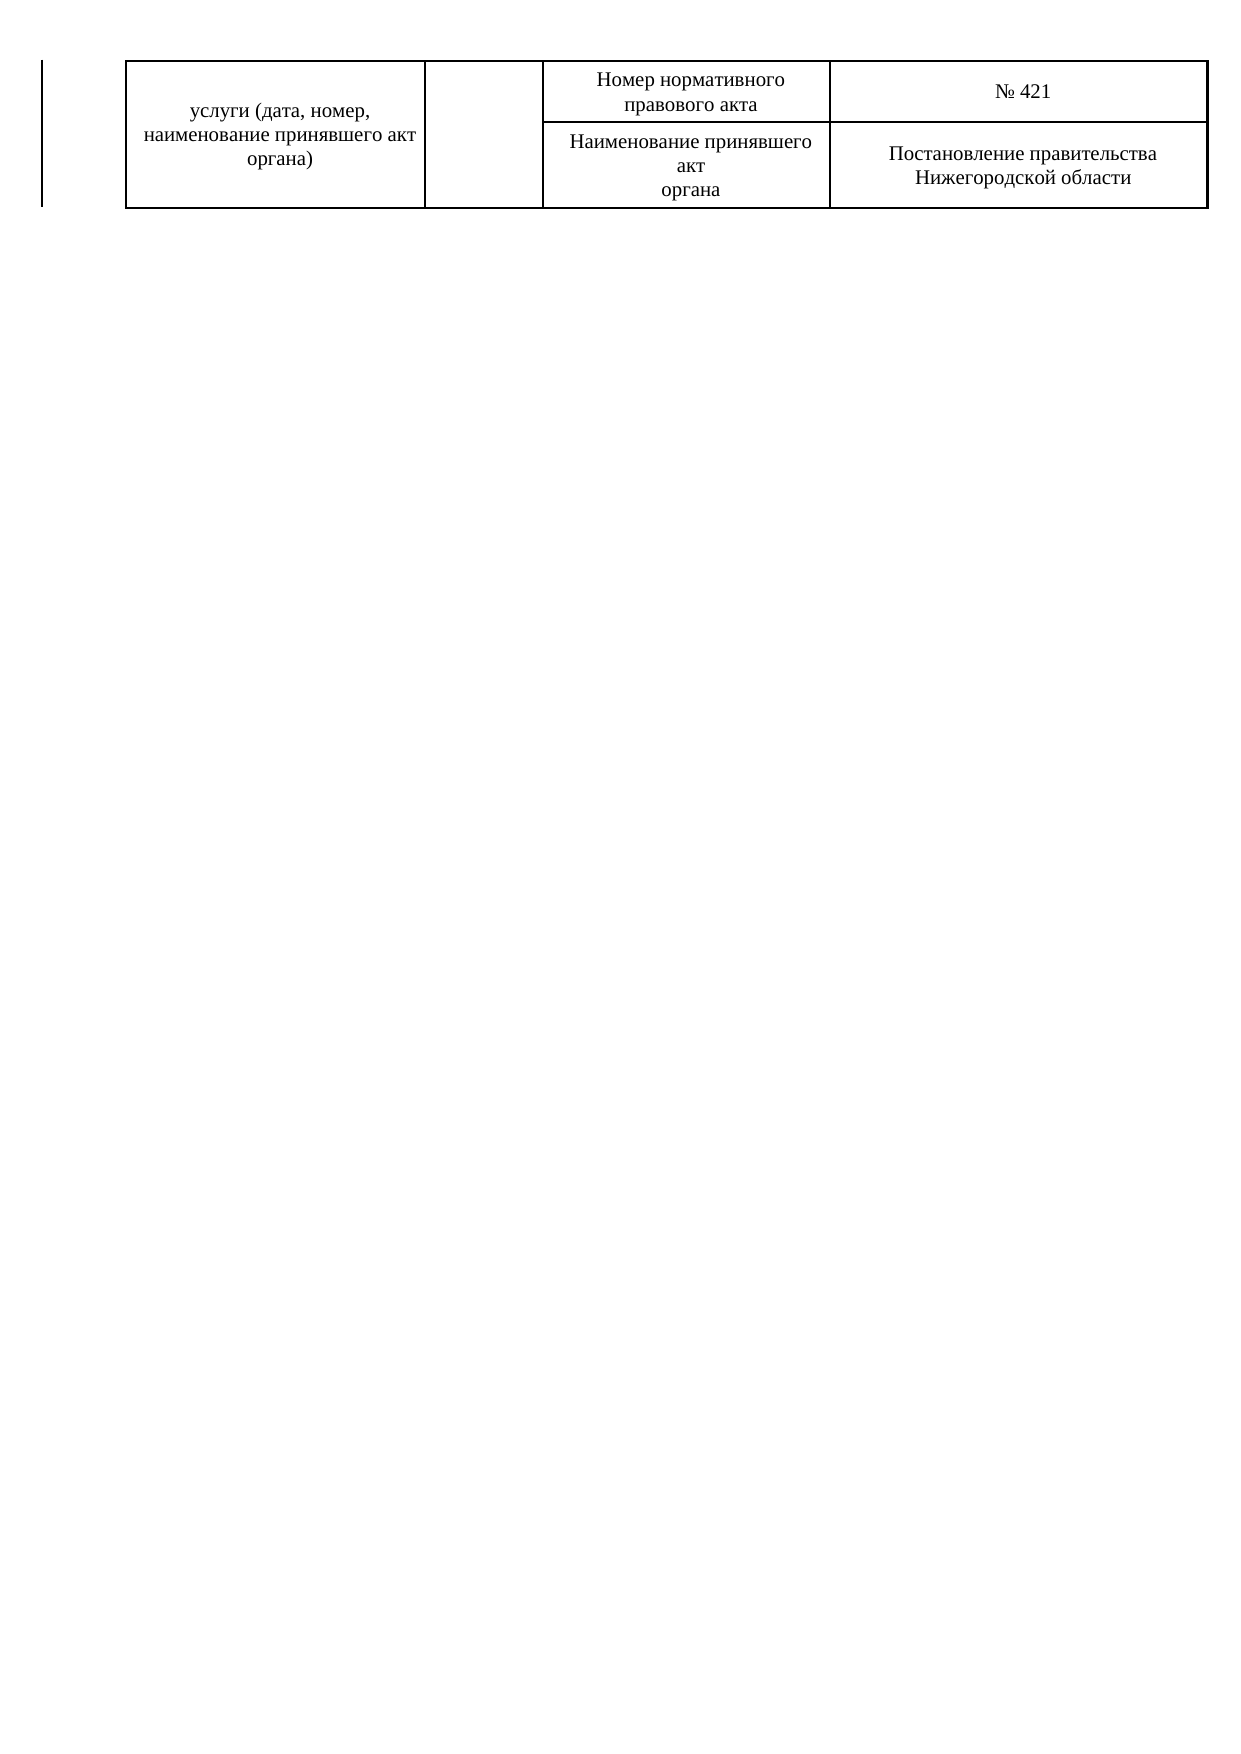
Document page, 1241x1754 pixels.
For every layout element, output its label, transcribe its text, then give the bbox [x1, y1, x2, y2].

table_cell - [426, 62, 542, 207]
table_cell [127, 62, 424, 207]
table_cell № 421 [831, 62, 1206, 121]
table_cell Наименование принявшего акт органа [544, 123, 829, 207]
table_cell Номер нормативного правового акта [544, 62, 829, 121]
table_cell Постановление правительства Нижегородской области [831, 123, 1206, 207]
